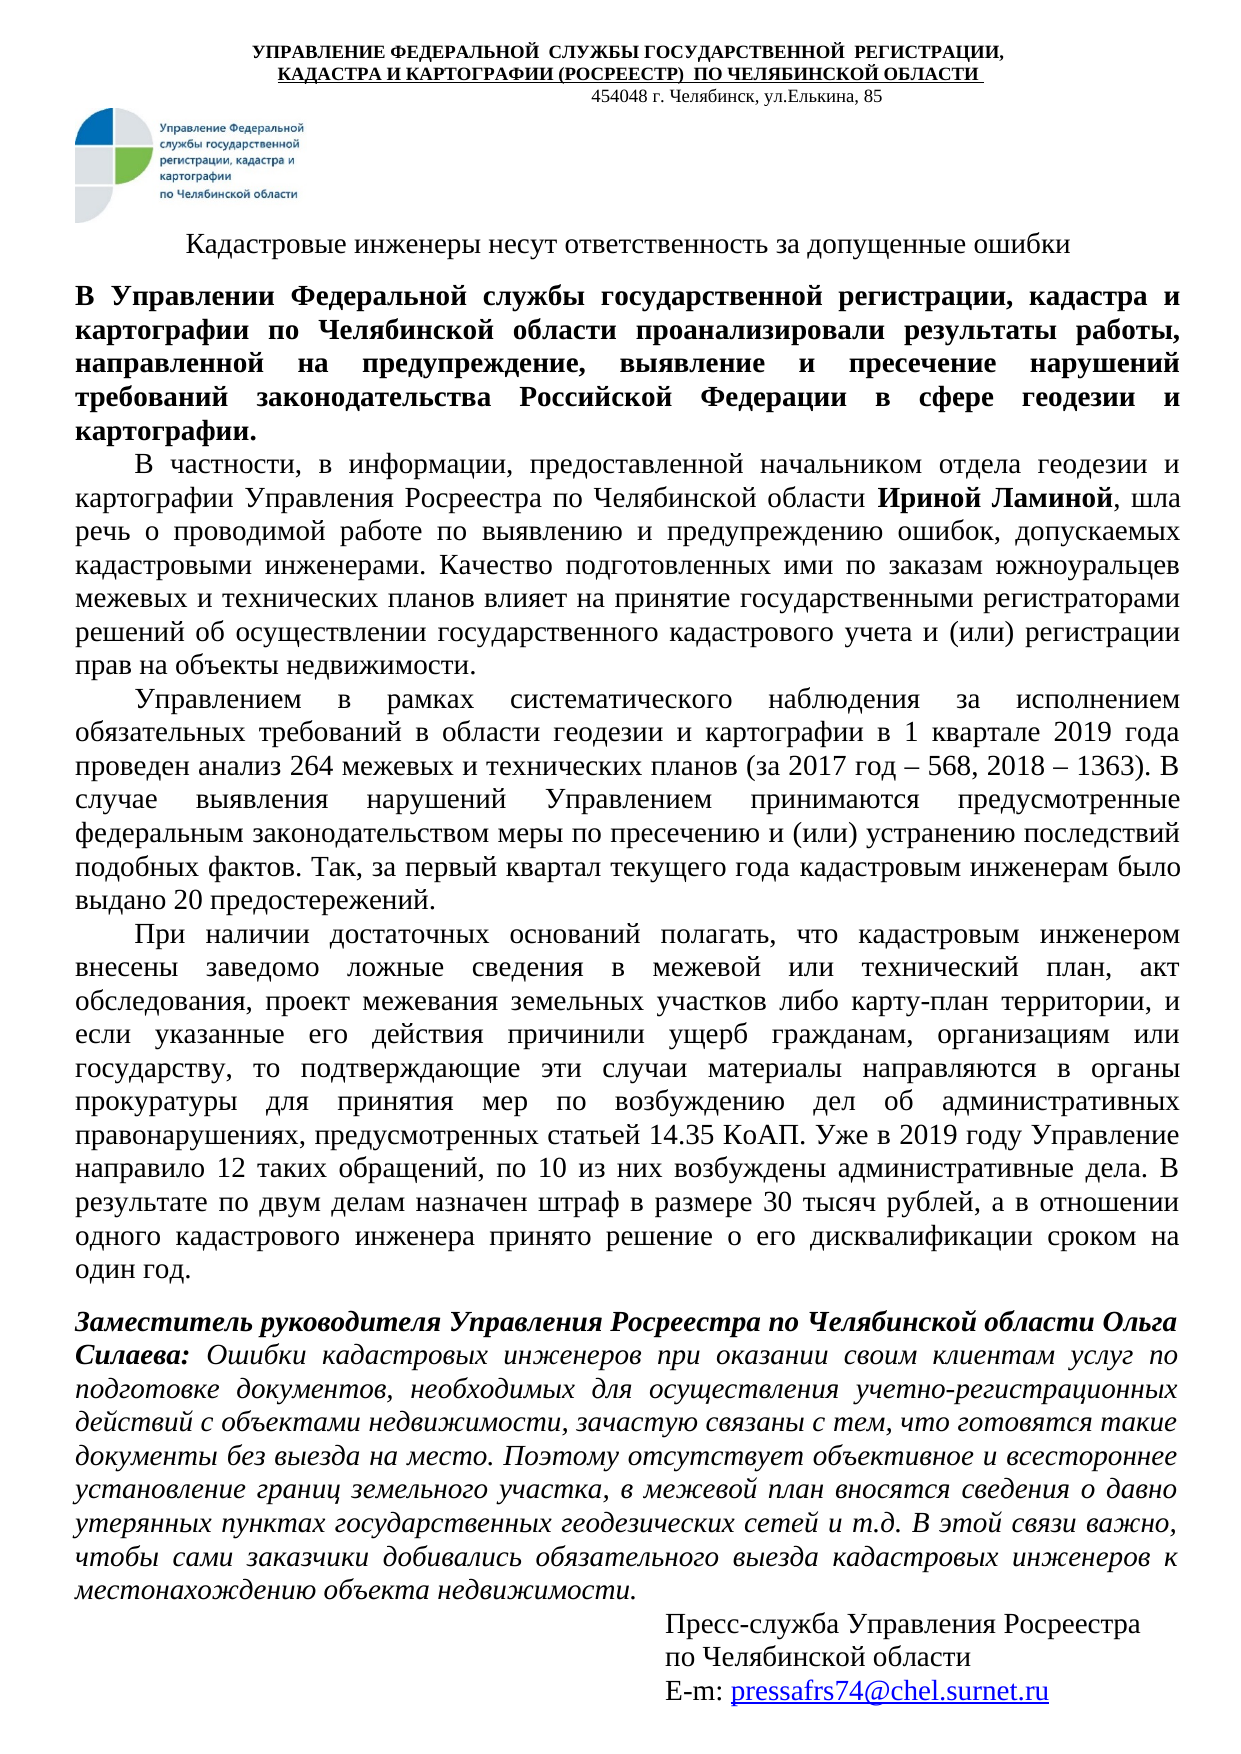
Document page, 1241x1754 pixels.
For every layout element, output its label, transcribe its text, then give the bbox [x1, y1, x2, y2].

text по Челябинской области [591, 1639, 1181, 1673]
text Заместитель руководителя Управления Росреестра по Челябинской области Ольга Силаева: Ошибки кадастровых инженеров при оказании своим клиентам услуг по подготовке документов, необходимых для осуществления учетно-регистрационных действий с объектами недвижимости, зачастую связаны с тем, что готовятся такие документы без выезда на место. Поэтому отсутствует объективное и всестороннее установление границ земельного участка, в межевой план вносятся сведения о давно утерянных пунктах государственных геодезических сетей и т.д. В этой связи важно, чтобы сами заказчики добивались обязательного выезда кадастровых инженеров к местонахождению объекта недвижимости. [75, 1304, 1181, 1606]
picture [75, 108, 307, 223]
text В частности, в информации, предоставленной начальником отдела геодезии и картографии Управления Росреестра по Челябинской области Ириной Ламиной, шла речь о проводимой работе по выявлению и предупреждению ошибок, допускаемых кадастровыми инженерами. Качество подготовленных ими по заказам южноуральцев межевых и технических планов влияет на принятие государственными регистраторами решений об осуществлении государственного кадастрового учета и (или) регистрации прав на объекты недвижимости. [75, 446, 1181, 681]
text Пресс-служба Управления Росреестра [591, 1606, 1181, 1639]
text УПРАВЛЕНИЕ ФЕДЕРАЛЬНОЙ СЛУЖБЫ ГОСУДАРСТВЕННОЙ РЕГИСТРАЦИИ, [75, 41, 1181, 63]
text 454048 г. Челябинск, ул.Елькина, 85 [75, 84, 1181, 106]
text При наличии достаточных оснований полагать, что кадастровым инженером внесены заведомо ложные сведения в межевой или технический план, акт обследования, проект межевания земельных участков либо карту-план территории, и если указанные его действия причинили ущерб гражданам, организациям или государству, то подтверждающие эти случаи материалы направляются в органы прокуратуры для принятия мер по возбуждению дел об административных правонарушениях, предусмотренных статьей 14.35 КоАП. Уже в 2019 году Управление направило 12 таких обращений, по 10 из них возбуждены административные дела. В результате по двум делам назначен штраф в размере 30 тысяч рублей, а в отношении одного кадастрового инженера принято решение о его дисквалификации сроком на один год. [75, 916, 1181, 1285]
text КАДАСТРА И КАРТОГРАФИИ (РОСРЕЕСТР) ПО ЧЕЛЯБИНСКОЙ ОБЛАСТИ [75, 63, 1181, 84]
text Управлением в рамках систематического наблюдения за исполнением обязательных требований в области геодезии и картографии в 1 квартале 2019 года проведен анализ 264 межевых и технических планов (за 2017 год – 568, 2018 – 1363). В случае выявления нарушений Управлением принимаются предусмотренные федеральным законодательством меры по пресечению и (или) устранению последствий подобных фактов. Так, за первый квартал текущего года кадастровым инженерам было выдано 20 предостережений. [75, 681, 1181, 916]
text В Управлении Федеральной службы государственной регистрации, кадастра и картографии по Челябинской области проанализировали результаты работы, направленной на предупреждение, выявление и пресечение нарушений требований законодательства Российской Федерации в сфере геодезии и картографии. [75, 278, 1181, 446]
text Кадастровые инженеры несут ответственность за допущенные ошибки [75, 226, 1181, 259]
text E-m: pressafrs74@chel.surnet.ru [75, 1673, 1181, 1706]
